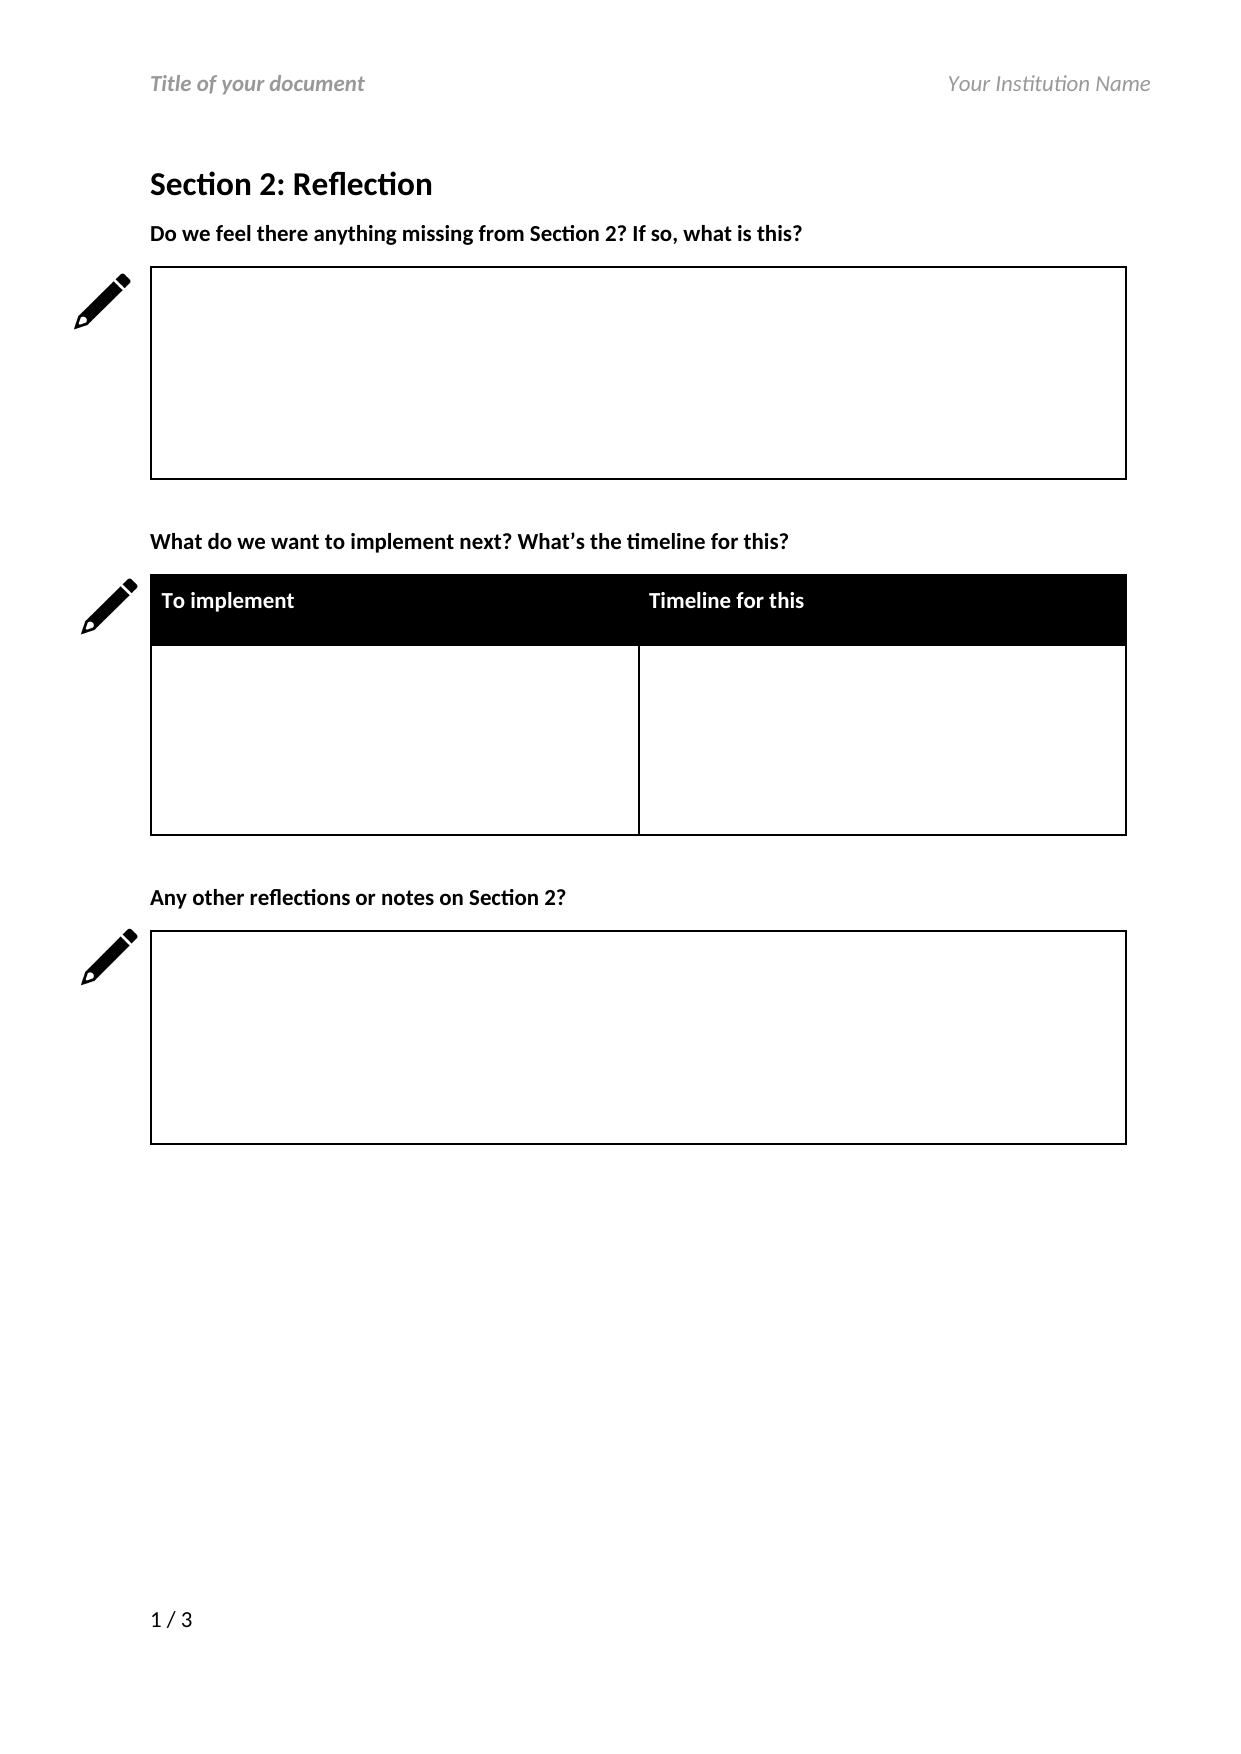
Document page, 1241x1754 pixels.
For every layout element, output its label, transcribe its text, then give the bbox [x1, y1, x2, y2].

table_cell [640, 646, 1125, 834]
text Section 2: Reflection [150, 162, 1090, 203]
picture [75, 923, 143, 991]
picture [75, 573, 143, 640]
text Do we feel there anything missing from Section 2? If so, what is this? [150, 219, 1090, 247]
picture [68, 268, 136, 335]
table_header [152, 932, 1125, 1142]
table_header Timeline for this [640, 576, 1125, 644]
table_header To implement [152, 576, 638, 644]
table_header [152, 268, 1125, 478]
text Any other reflections or notes on Section 2? [150, 883, 1090, 911]
text What do we want to implement next? What’s the timeline for this? [150, 527, 1090, 555]
table_cell [152, 646, 638, 834]
